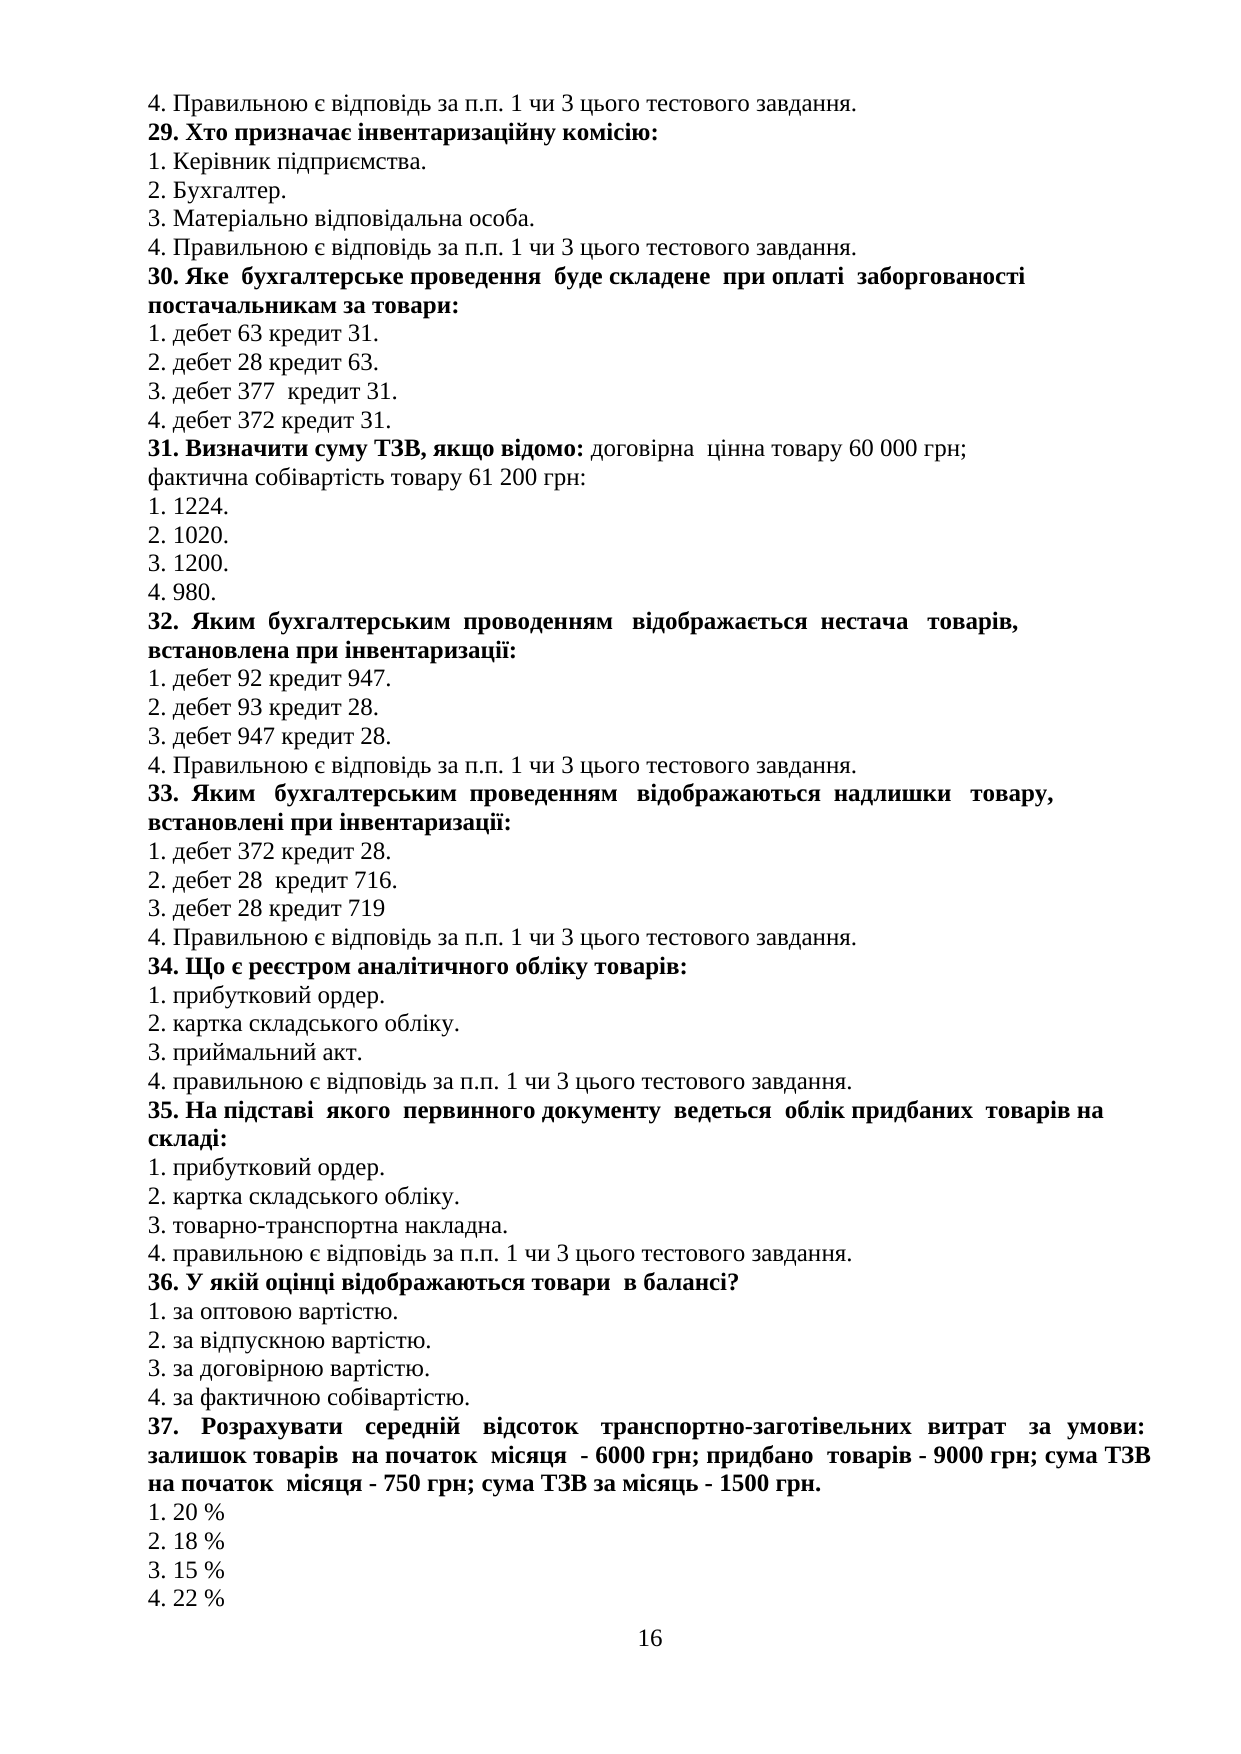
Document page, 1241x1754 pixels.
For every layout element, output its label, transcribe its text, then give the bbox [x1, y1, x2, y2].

text 3. приймальний акт. [148, 1037, 1152, 1066]
text 4. Правильною є відповідь за п.п. 1 чи 3 цього тестового завдання. [148, 922, 1152, 951]
text 2. Бухгалтер. [148, 175, 1152, 203]
text 3. дебет 377 кредит 31. [148, 376, 1152, 405]
text 3. товарно-транспортна накладна. [148, 1210, 1152, 1238]
text 2. за відпускною вартістю. [148, 1325, 1152, 1353]
text фактична собівартість товару 61 200 грн: [148, 462, 1152, 491]
text 33. Яким бухгалтерським проведенням відображаються надлишки товару, [148, 778, 1152, 807]
text 31. Визначити суму ТЗВ, якщо відомо: договірна цінна товару 60 000 грн; [148, 433, 1152, 462]
text 3. 15 % [148, 1555, 1152, 1583]
text 1. дебет 372 кредит 28. [148, 836, 1152, 865]
text 2. дебет 28 кредит 716. [148, 865, 1152, 893]
text 4. дебет 372 кредит 31. [148, 405, 1152, 433]
text 1. 1224. [148, 491, 1152, 520]
text 2. 1020. [148, 520, 1152, 548]
text встановлені при інвентаризації: [148, 807, 1152, 836]
text 3. дебет 947 кредит 28. [148, 721, 1152, 750]
text 4. Правильною є відповідь за п.п. 1 чи 3 цього тестового завдання. [148, 88, 1152, 117]
text 4. за фактичною собівартістю. [148, 1382, 1152, 1411]
text 4. Правильною є відповідь за п.п. 1 чи 3 цього тестового завдання. [148, 232, 1152, 261]
text 3. 1200. [148, 548, 1152, 577]
text 30. Яке бухгалтерське проведення буде складене при оплаті заборгованості постачальникам за товари: [148, 261, 1152, 318]
text 37. Розрахувати середній відсоток транспортно-заготівельних витрат за умови: залишок товарів на початок місяця - 6000 грн; придбано товарів - 9000 грн; сума ТЗВ на початок місяця - 750 грн; сума ТЗВ за місяць - 1500 грн. [148, 1411, 1152, 1497]
text 35. На підставі якого первинного документу ведеться облік придбаних товарів на складі: [148, 1095, 1152, 1152]
text 4. Правильною є відповідь за п.п. 1 чи 3 цього тестового завдання. [148, 750, 1152, 778]
text 2. 18 % [148, 1526, 1152, 1555]
text 3. Матеріально відповідальна особа. [148, 203, 1152, 232]
text 29. Хто призначає інвентаризаційну комісію: [148, 117, 1152, 146]
text 1. 20 % [148, 1497, 1152, 1526]
text 2. картка складського обліку. [148, 1008, 1152, 1037]
text 34. Що є реєстром аналітичного обліку товарів: [148, 951, 1152, 980]
text 3. за договірною вартістю. [148, 1353, 1152, 1382]
text 1. прибутковий ордер. [148, 1152, 1152, 1181]
text 2. дебет 93 кредит 28. [148, 692, 1152, 721]
text 4. правильною є відповідь за п.п. 1 чи 3 цього тестового завдання. [148, 1066, 1152, 1095]
text 36. У якій оцінці відображаються товари в балансі? [148, 1267, 1152, 1296]
text 1. за оптовою вартістю. [148, 1296, 1152, 1325]
text 1. дебет 63 кредит 31. [148, 318, 1152, 347]
text 1. Керівник підприємства. [148, 146, 1152, 175]
text 1. дебет 92 кредит 947. [148, 663, 1152, 692]
text 32. Яким бухгалтерським проводенням відображається нестача товарів, [148, 606, 1152, 635]
text 2. дебет 28 кредит 63. [148, 347, 1152, 376]
text 4. 980. [148, 577, 1152, 606]
text 2. картка складського обліку. [148, 1181, 1152, 1210]
text встановлена при інвентаризації: [148, 635, 1152, 663]
text 3. дебет 28 кредит 719 [148, 893, 1152, 922]
text 4. 22 % [148, 1583, 1152, 1612]
text 4. правильною є відповідь за п.п. 1 чи 3 цього тестового завдання. [148, 1238, 1152, 1267]
text 1. прибутковий ордер. [148, 980, 1152, 1008]
